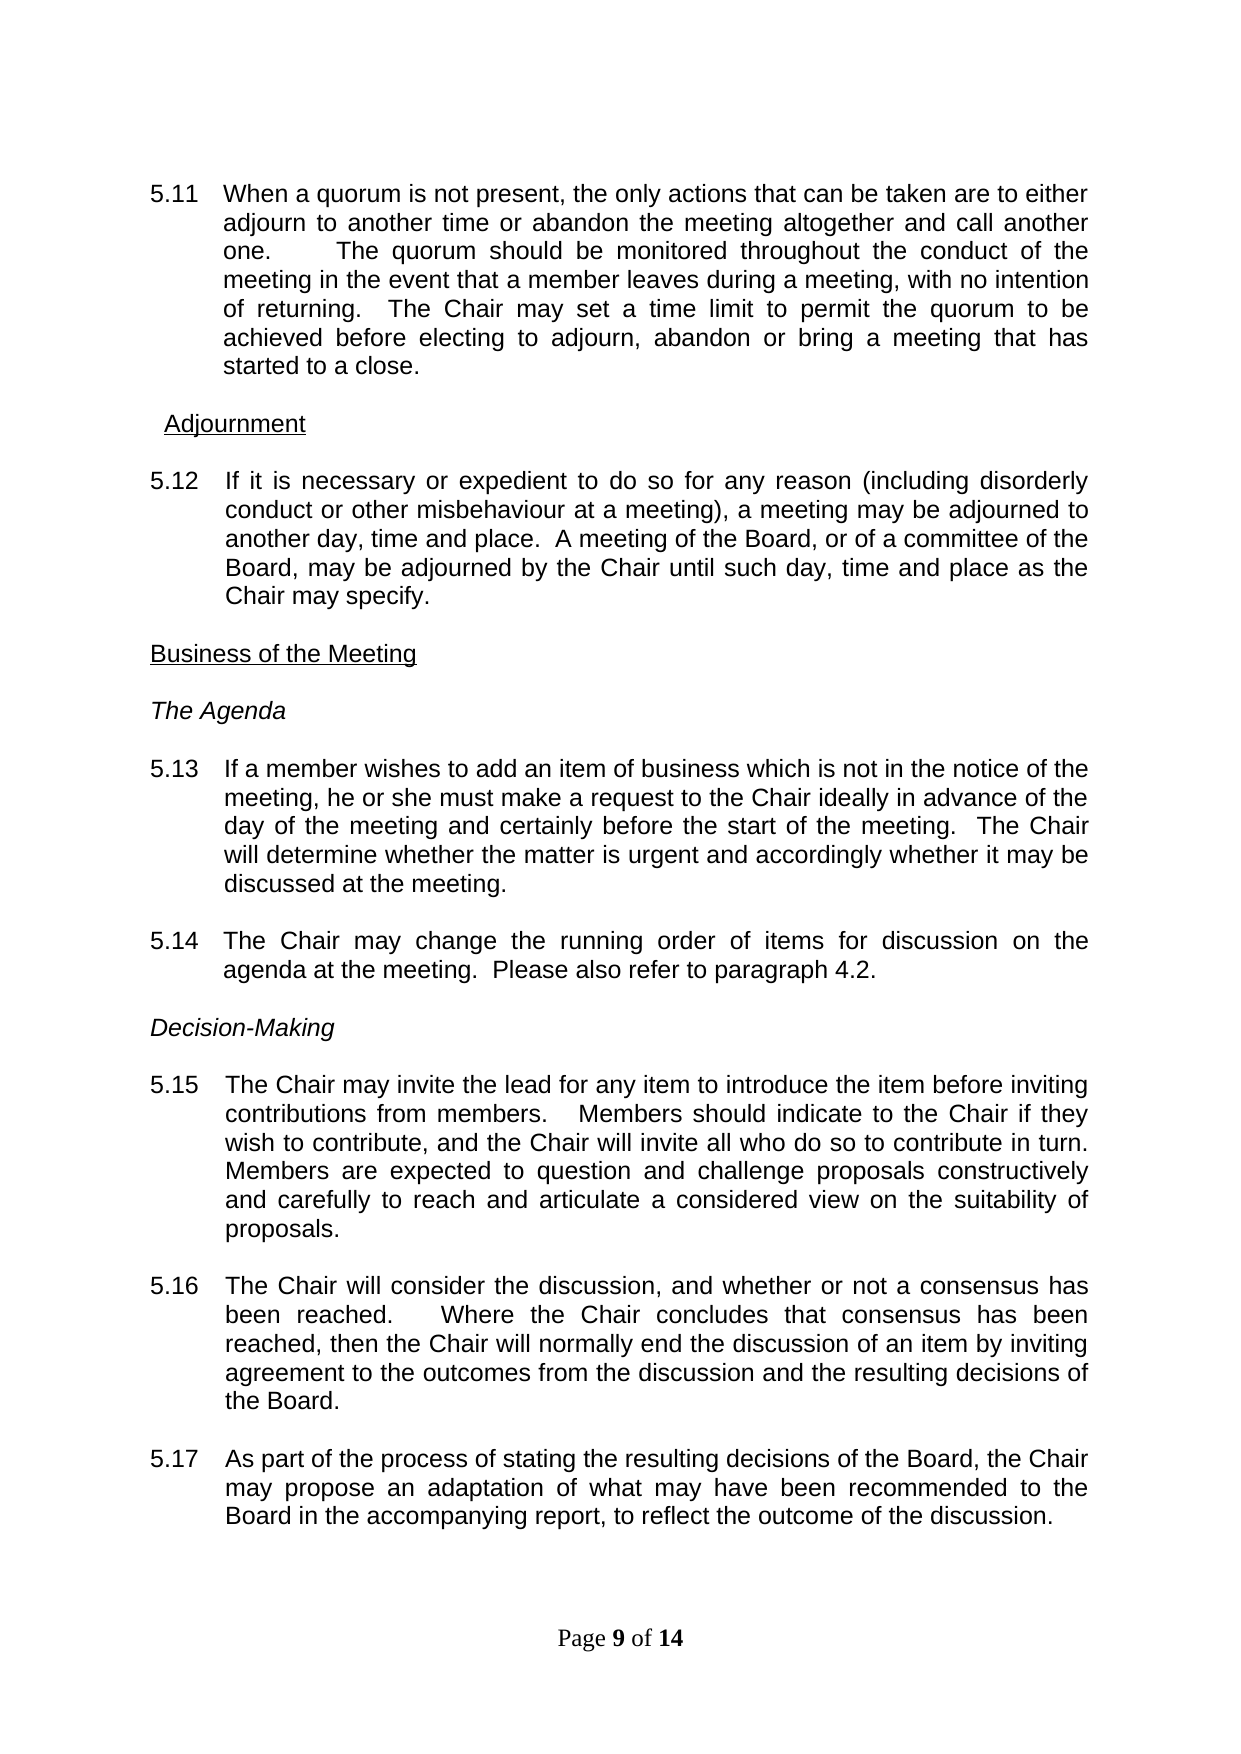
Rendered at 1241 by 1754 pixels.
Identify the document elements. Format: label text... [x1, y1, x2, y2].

list Adjournment [150, 409, 1090, 437]
list 5.17 As part of the process of stating the resulting decisions of the Board, the Chair may propose an adaptation of what may have been recommended to the Board in the accompanying report, to reflect the outcome of the discussion. [150, 1444, 1090, 1530]
text Business of the Meeting [150, 639, 1090, 667]
text The Agenda [150, 696, 1090, 725]
list 5.12 If it is necessary or expedient to do so for any reason (including disorderly conduct or other misbehaviour at a meeting), a meeting may be adjourned to another day, time and place. A meeting of the Board, or of a committee of the Board, may be adjourned by the Chair until such day, time and place as the Chair may specify. [150, 466, 1090, 610]
text 5.14 The Chair may change the running order of items for discussion on the agenda at the meeting. Please also refer to paragraph 4.2. [150, 926, 1090, 984]
text Decision-Making [150, 1012, 1090, 1041]
text 5.13 If a member wishes to add an item of business which is not in the notice of the meeting, he or she must make a request to the Chair ideally in advance of the day of the meeting and certainly before the start of the meeting. The Chair will determine whether the matter is urgent and accordingly whether it may be discussed at the meeting. [150, 754, 1090, 897]
text 5.11 When a quorum is not present, the only actions that can be taken are to either adjourn to another time or abandon the meeting altogether and call another one. The quorum should be monitored throughout the conduct of the meeting in the event that a member leaves during a meeting, with no intention of returning. The Chair may set a time limit to permit the quorum to be achieved before electing to adjourn, abandon or bring a meeting that has started to a close. [150, 179, 1090, 380]
list 5.16 The Chair will consider the discussion, and whether or not a consensus has been reached. Where the Chair concludes that consensus has been reached, then the Chair will normally end the discussion of an item by inviting agreement to the outcomes from the discussion and the resulting decisions of the Board. [150, 1271, 1090, 1415]
list 5.15 The Chair may invite the lead for any item to introduce the item before inviting contributions from members. Members should indicate to the Chair if they wish to contribute, and the Chair will invite all who do so to contribute in turn. Members are expected to question and challenge proposals constructively and carefully to reach and articulate a considered view on the suitability of proposals. [150, 1070, 1090, 1242]
